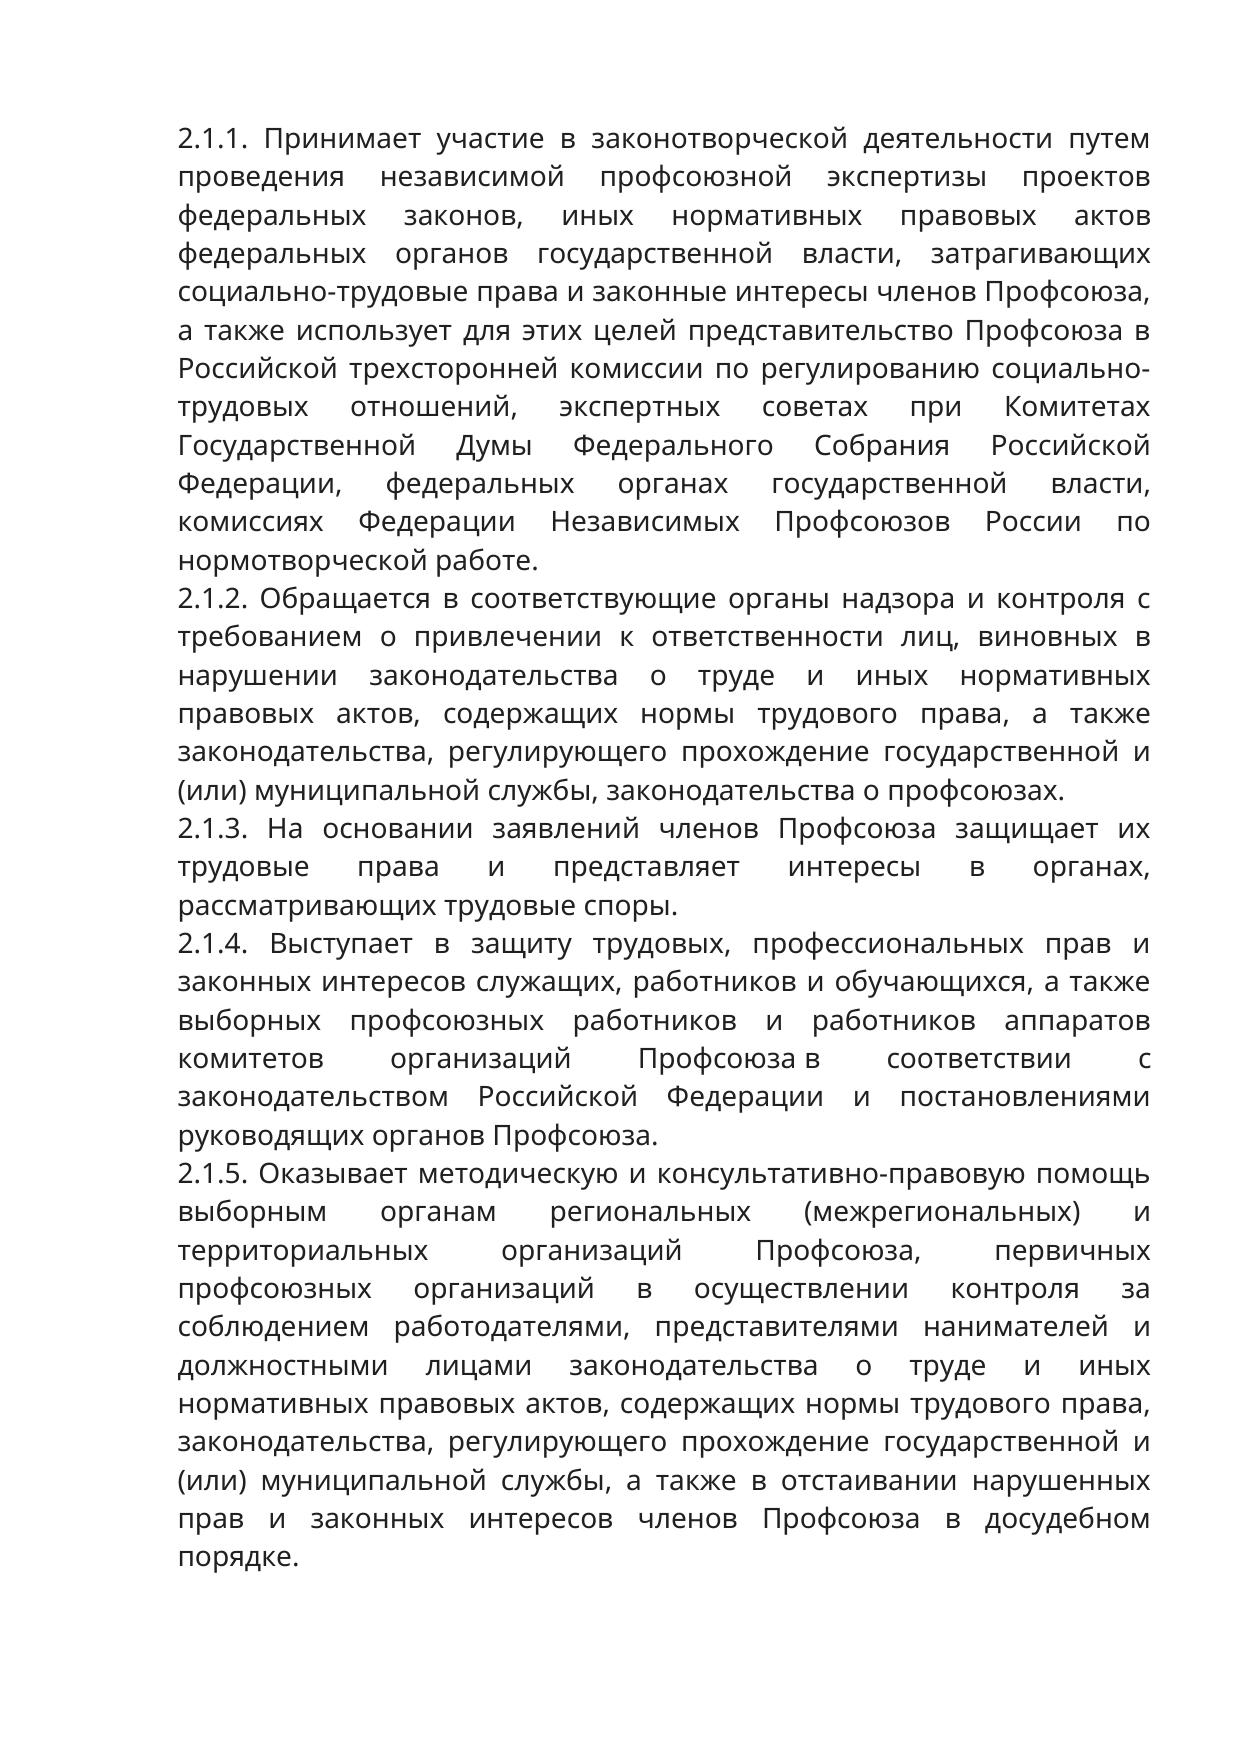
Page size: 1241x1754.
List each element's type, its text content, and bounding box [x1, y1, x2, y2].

text 2.1.2. Обращается в соответствующие органы надзора и контроля с требованием о привлечении к ответственности лиц, виновных в нарушении законодательства о труде и иных нормативных правовых актов, содержащих нормы трудового права, а также законодательства, регулирующего прохождение государственной и (или) муниципальной службы, законодательства о профсоюзах. [177, 578, 1152, 808]
text 2.1.4. Выступает в защиту трудовых, профессиональных прав и законных интересов служащих, работников и обучающихся, а также выборных профсоюзных работников и работников аппаратов комитетов организаций Профсоюза в соответствии с законодательством Российской Федерации и постановлениями руководящих органов Профсоюза. [177, 923, 1152, 1153]
text 2.1.5. Оказывает методическую и консультативно-правовую помощь выборным органам региональных (межрегиональных) и территориальных организаций Профсоюза, первичных профсоюзных организаций в осуществлении контроля за соблюдением работодателями, представителями нанимателей и должностными лицами законодательства о труде и иных нормативных правовых актов, содержащих нормы трудового права, законодательства, регулирующего прохождение государственной и (или) муниципальной службы, а также в отстаивании нарушенных прав и законных интересов членов Профсоюза в досудебном порядке. [177, 1153, 1152, 1575]
text 2.1.1. Принимает участие в законотворческой деятельности путем проведения независимой профсоюзной экспертизы проектов федеральных законов, иных нормативных правовых актов федеральных органов государственной власти, затрагивающих социально-трудовые права и законные интересы членов Профсоюза, а также использует для этих целей представительство Профсоюза в Российской трехсторонней комиссии по регулированию социально-трудовых отношений, экспертных советах при Комитетах Государственной Думы Федерального Собрания Российской Федерации, федеральных органах государственной власти, комиссиях Федерации Независимых Профсоюзов России по нормотворческой работе. [177, 118, 1152, 578]
text 2.1.3. На основании заявлений членов Профсоюза защищает их трудовые права и представляет интересы в органах, рассматривающих трудовые споры. [177, 808, 1152, 923]
